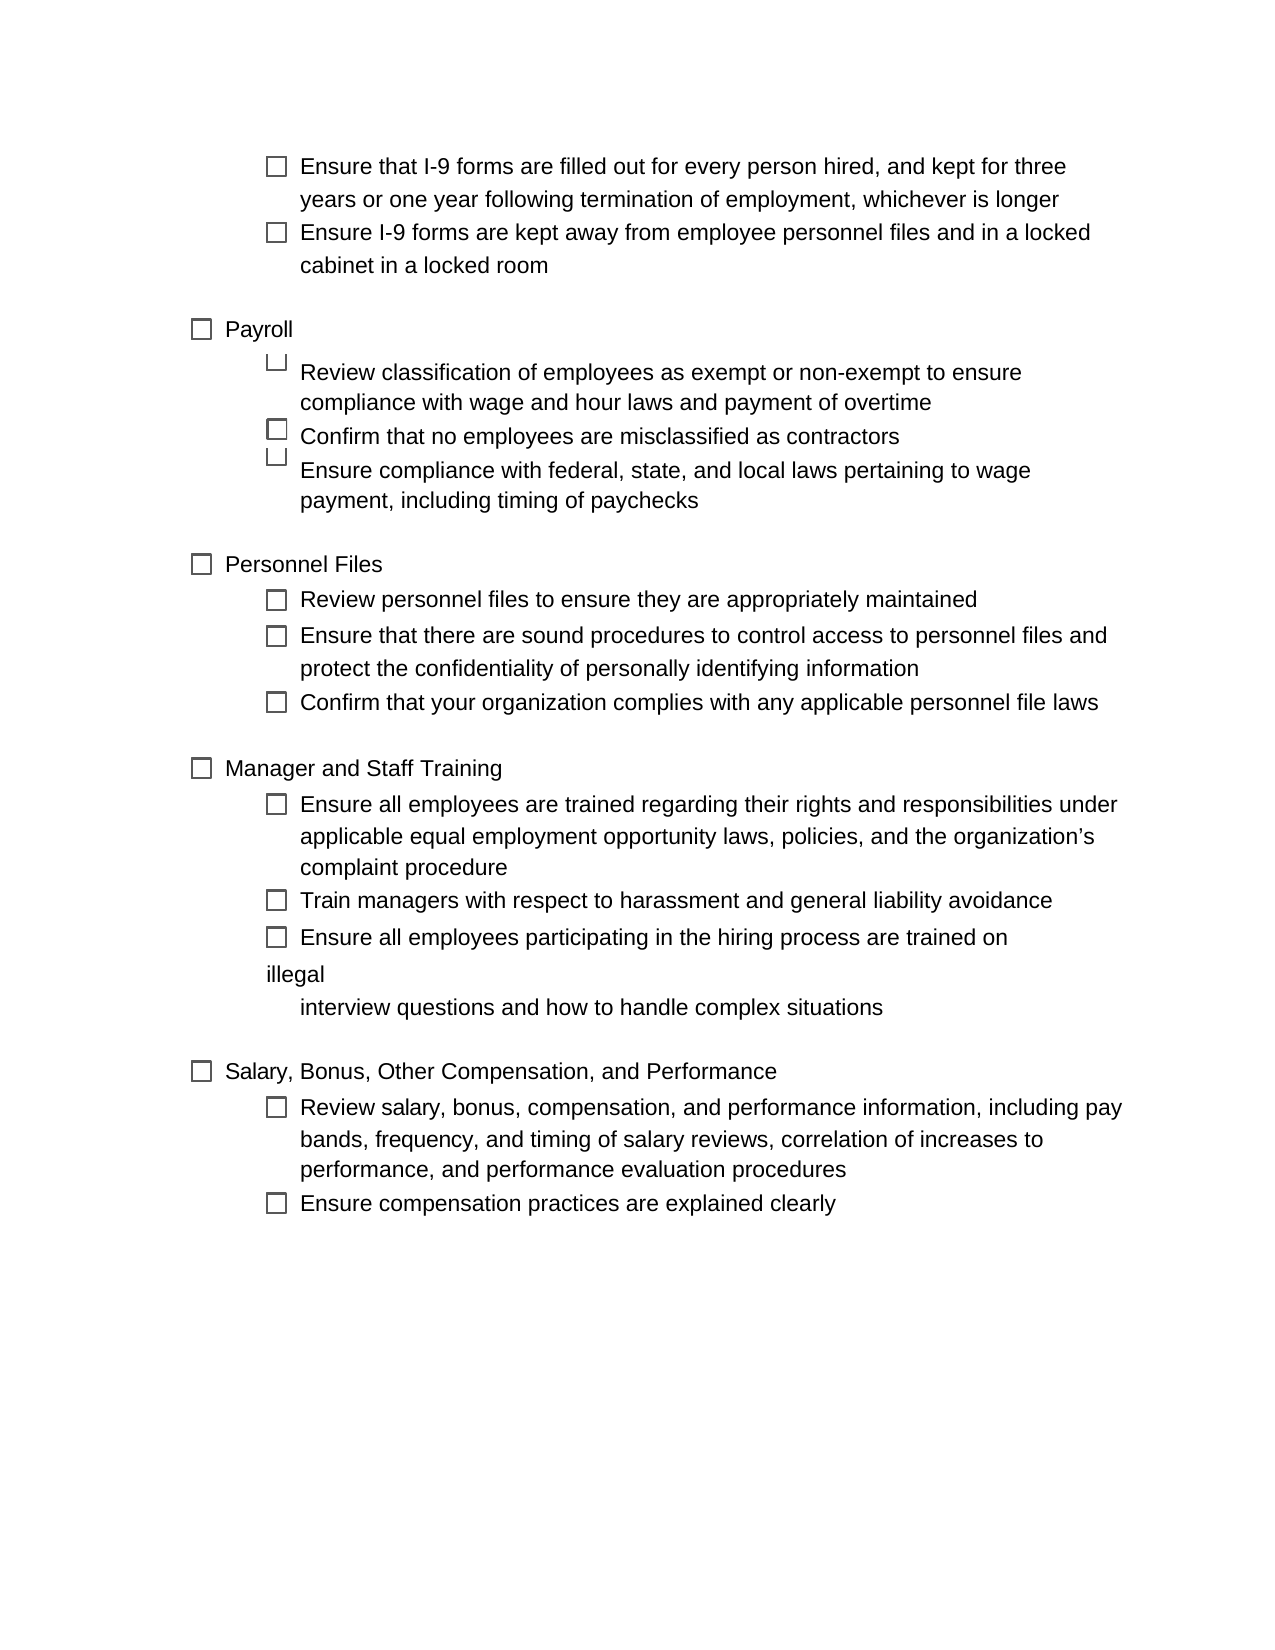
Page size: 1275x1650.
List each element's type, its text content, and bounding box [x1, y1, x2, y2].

text Ensure that there are sound procedures to control access to personnel files and protect the confidentiality of personally identifying information [266, 622, 1135, 681]
text Ensure all employees are trained regarding their rights and responsibilities under applicable equal employment opportunity laws, policies, and the organization’s complaint procedure [266, 791, 1135, 880]
text Review personnel files to ensure they are appropriately maintained [266, 586, 1135, 615]
text Salary, Bonus, Other Compensation, and Performance [191, 1058, 1135, 1086]
picture [191, 757, 212, 779]
picture [266, 418, 288, 440]
picture [266, 691, 287, 713]
picture [266, 793, 287, 815]
text Review salary, bonus, compensation, and performance information, including pay bands, frequency, and timing of salary reviews, correlation of increases to performance, and performance evaluation procedures [266, 1093, 1124, 1183]
picture [266, 926, 287, 948]
picture [191, 553, 212, 575]
picture [191, 1060, 212, 1082]
text Payroll [191, 316, 295, 344]
picture [266, 1096, 287, 1118]
picture [266, 889, 287, 911]
picture [266, 156, 287, 177]
picture [191, 318, 212, 340]
text Review classification of employees as exempt or non-exempt to ensure compliance with wage and hour laws and payment of overtime [300, 359, 1135, 416]
text Train managers with respect to harassment and general liability avoidance Ensure all employees participating in the hiring process are trained on illegal [266, 887, 1070, 989]
text Ensure I-9 forms are kept away from employee personnel files and in a locked cabinet in a locked room [266, 219, 1135, 278]
text Personnel Files [191, 551, 1135, 579]
text Manager and Staff Training [191, 755, 1135, 783]
picture [266, 222, 287, 243]
picture [266, 354, 287, 371]
picture [266, 448, 287, 466]
text Confirm that no employees are misclassified as contractors [300, 423, 1135, 449]
picture [266, 625, 287, 647]
picture [266, 589, 287, 611]
text Confirm that your organization complies with any applicable personnel file laws [266, 688, 1135, 717]
text Ensure compensation practices are explained clearly [266, 1190, 1135, 1218]
picture [266, 1192, 287, 1214]
text interview questions and how to handle complex situations [300, 997, 1135, 1020]
text Ensure that I-9 forms are filled out for every person hired, and kept for three years or one year following termination of employment, whichever is longer [266, 153, 1114, 212]
text Ensure compliance with federal, state, and local laws pertaining to wage payment, including timing of paychecks [300, 457, 1123, 513]
